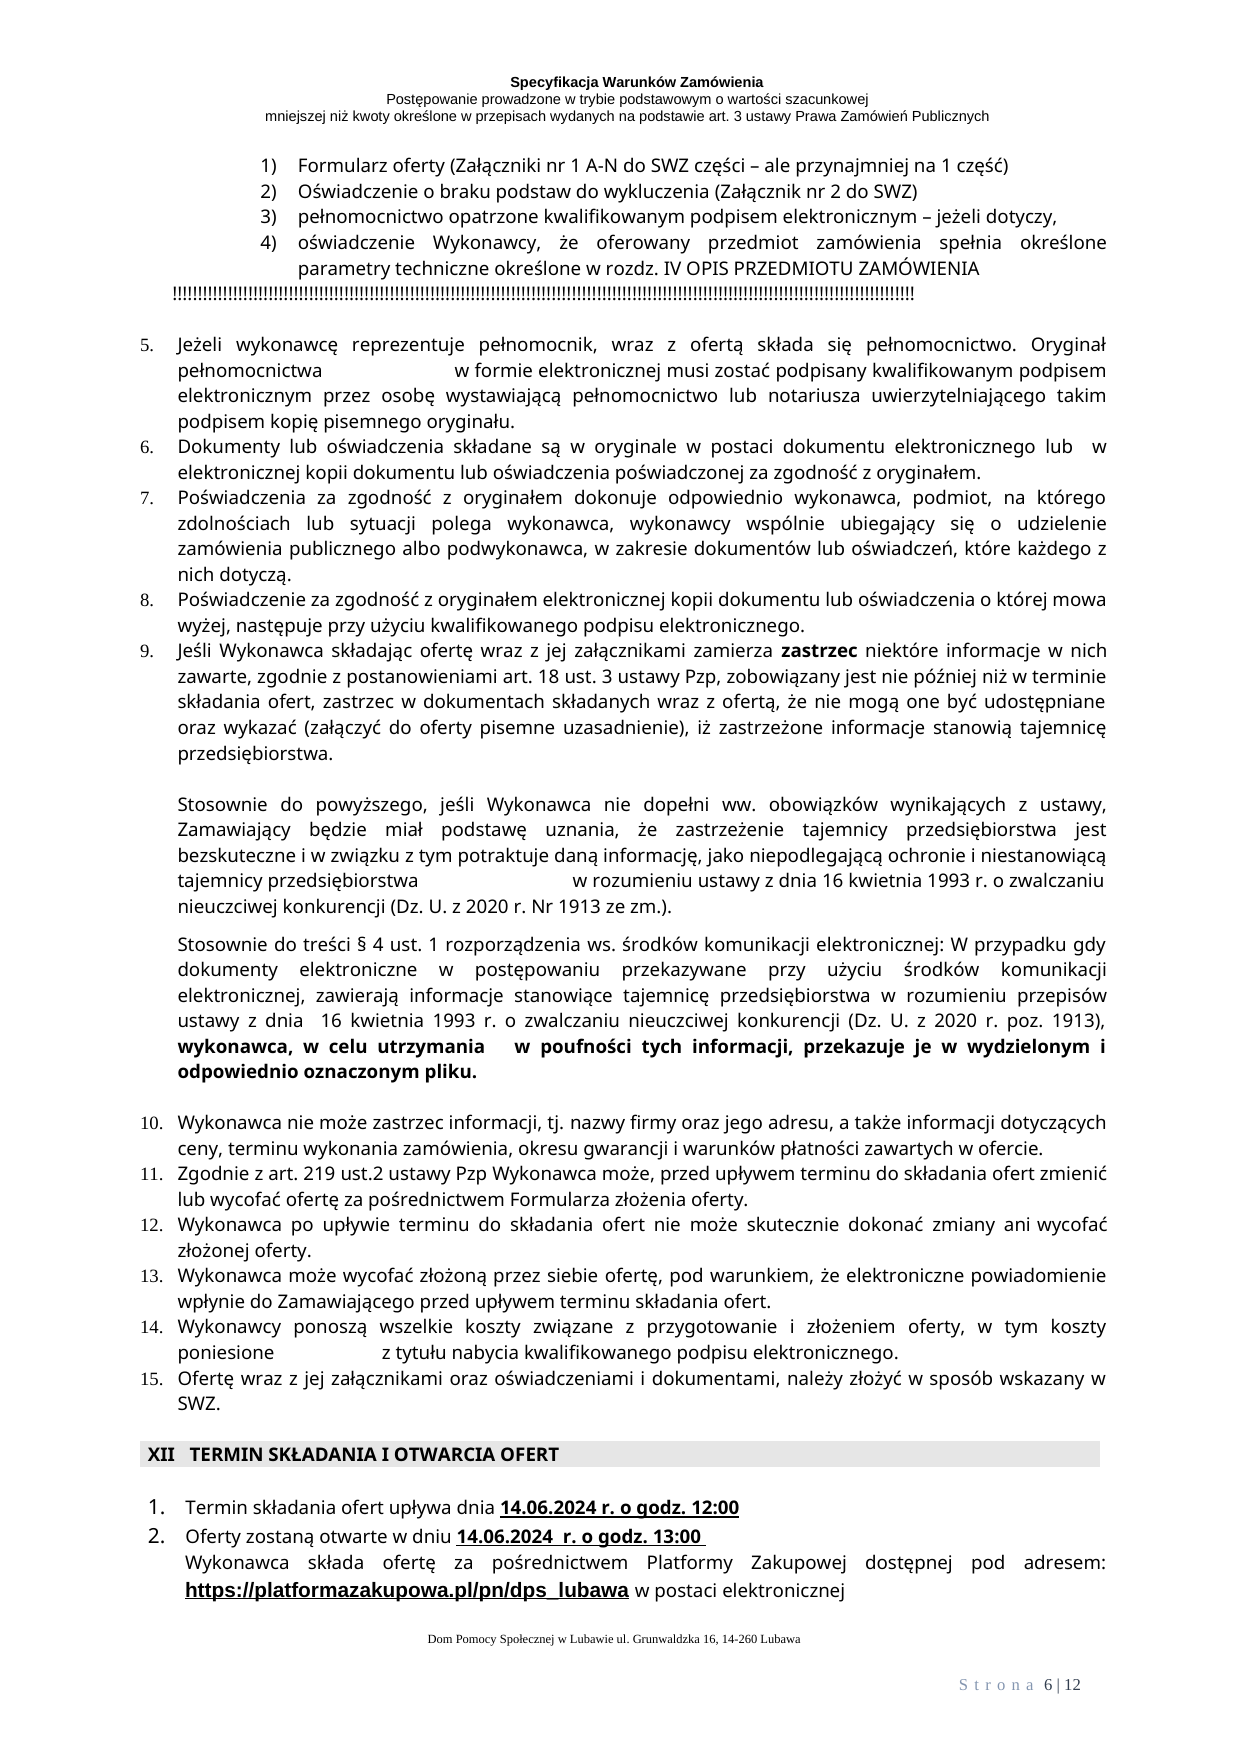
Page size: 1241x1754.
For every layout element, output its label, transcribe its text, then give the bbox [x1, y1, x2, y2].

text !!!!!!!!!!!!!!!!!!!!!!!!!!!!!!!!!!!!!!!!!!!!!!!!!!!!!!!!!!!!!!!!!!!!!!!!!!!!!!!!!!!!!!!!!!!!!!!!!!!!!!!!!!!!!!!!!!!!!!!!!!!!!!!!!!!!!!!!!!!!!!!!!!! [148, 280, 1107, 306]
list Wykonawca po upływie terminu do składania ofert nie może skutecznie dokonać zmiany ani wycofać złożonej oferty. [140, 1212, 1107, 1263]
list Wykonawca składa ofertę za pośrednictwem Platformy Zakupowej dostępnej pod adresem: w postaci elektronicznej [185, 1549, 1107, 1603]
list Termin składania ofert upływa dnia 14.06.2024 r. o godz. 12:00 [148, 1492, 1107, 1521]
list Dokumenty lub oświadczenia składane są w oryginale w postaci dokumentu elektronicznego lub w elektronicznej kopii dokumentu lub oświadczenia poświadczonej za zgodność z oryginałem. [140, 433, 1107, 484]
list Jeżeli wykonawcę reprezentuje pełnomocnik, wraz z ofertą składa się pełnomocnictwo. Oryginał pełnomocnictwa w formie elektronicznej musi zostać podpisany kwalifikowanym podpisem elektronicznym przez osobę wystawiającą pełnomocnictwo lub notariusza uwierzytelniającego takim podpisem kopię pisemnego oryginału. [140, 331, 1107, 433]
list Zgodnie z art. 219 ust.2 ustawy Pzp Wykonawca może, przed upływem terminu do składania ofert zmienić lub wycofać ofertę za pośrednictwem Formularza złożenia oferty. [140, 1161, 1107, 1212]
text Stosownie do treści § 4 ust. 1 rozporządzenia ws. środków komunikacji elektronicznej: W przypadku gdy dokumenty elektroniczne w postępowaniu przekazywane przy użyciu środków komunikacji elektronicznej, zawierają informacje stanowiące tajemnicę przedsiębiorstwa w rozumieniu przepisów ustawy z dnia 16 kwietnia 1993 r. o zwalczaniu nieuczciwej konkurencji (Dz. U. z 2020 r. poz. 1913), wykonawca, w celu utrzymania w poufności tych informacji, przekazuje je w wydzielonym i odpowiednio oznaczonym pliku. [177, 931, 1107, 1084]
list Wykonawca nie może zastrzec informacji, tj. nazwy firmy oraz jego adresu, a także informacji dotyczących ceny, terminu wykonania zamówienia, okresu gwarancji i warunków płatności zawartych w ofercie. [140, 1109, 1107, 1161]
list Wykonawcy ponoszą wszelkie koszty związane z przygotowanie i złożeniem oferty, w tym koszty poniesione z tytułu nabycia kwalifikowanego podpisu elektronicznego. [140, 1314, 1107, 1365]
list Wykonawca może wycofać złożoną przez siebie ofertę, pod warunkiem, że elektroniczne powiadomienie wpłynie do Zamawiającego przed upływem terminu składania ofert. [140, 1263, 1107, 1314]
text Stosownie do powyższego, jeśli Wykonawca nie dopełni ww. obowiązków wynikających z ustawy, Zamawiający będzie miał podstawę uznania, że zastrzeżenie tajemnicy przedsiębiorstwa jest bezskuteczne i w związku z tym potraktuje daną informację, jako niepodlegającą ochronie i niestanowiącą tajemnicy przedsiębiorstwa w rozumieniu ustawy z dnia 16 kwietnia 1993 r. o zwalczaniu nieuczciwej konkurencji (Dz. U. z 2020 r. Nr 1913 ze zm.). [177, 791, 1107, 918]
list pełnomocnictwo opatrzone kwalifikowanym podpisem elektronicznym – jeżeli dotyczy, [260, 204, 1107, 229]
list Oferty zostaną otwarte w dniu 14.06.2024 r. o godz. 13:00 [148, 1521, 1107, 1549]
list Jeśli Wykonawca składając ofertę wraz z jej załącznikami zamierza zastrzec niektóre informacje w nich zawarte, zgodnie z postanowieniami art. 18 ust. 3 ustawy Pzp, zobowiązany jest nie później niż w terminie składania ofert, zastrzec w dokumentach składanych wraz z ofertą, że nie mogą one być udostępniane oraz wykazać (załączyć do oferty pisemne uzasadnienie), iż zastrzeżone informacje stanowią tajemnicę przedsiębiorstwa. [140, 638, 1107, 765]
list oświadczenie Wykonawcy, że oferowany przedmiot zamówienia spełnia określone parametry techniczne określone w rozdz. IV OPIS PRZEDMIOTU ZAMÓWIENIA [260, 229, 1107, 280]
table_header XII TERMIN SKŁADANIA I OTWARCIA OFERT [140, 1441, 1100, 1467]
list Ofertę wraz z jej załącznikami oraz oświadczeniami i dokumentami, należy złożyć w sposób wskazany w SWZ. [140, 1365, 1107, 1416]
list Formularz oferty (Załączniki nr 1 A-N do SWZ części – ale przynajmniej na 1 część) [260, 153, 1107, 178]
list Poświadczenie za zgodność z oryginałem elektronicznej kopii dokumentu lub oświadczenia o której mowa wyżej, następuje przy użyciu kwalifikowanego podpisu elektronicznego. [140, 587, 1107, 638]
list Poświadczenia za zgodność z oryginałem dokonuje odpowiednio wykonawca, podmiot, na którego zdolnościach lub sytuacji polega wykonawca, wykonawcy wspólnie ubiegający się o udzielenie zamówienia publicznego albo podwykonawca, w zakresie dokumentów lub oświadczeń, które każdego z nich dotyczą. [140, 484, 1107, 587]
list Oświadczenie o braku podstaw do wykluczenia (Załącznik nr 2 do SWZ) [260, 178, 1107, 204]
